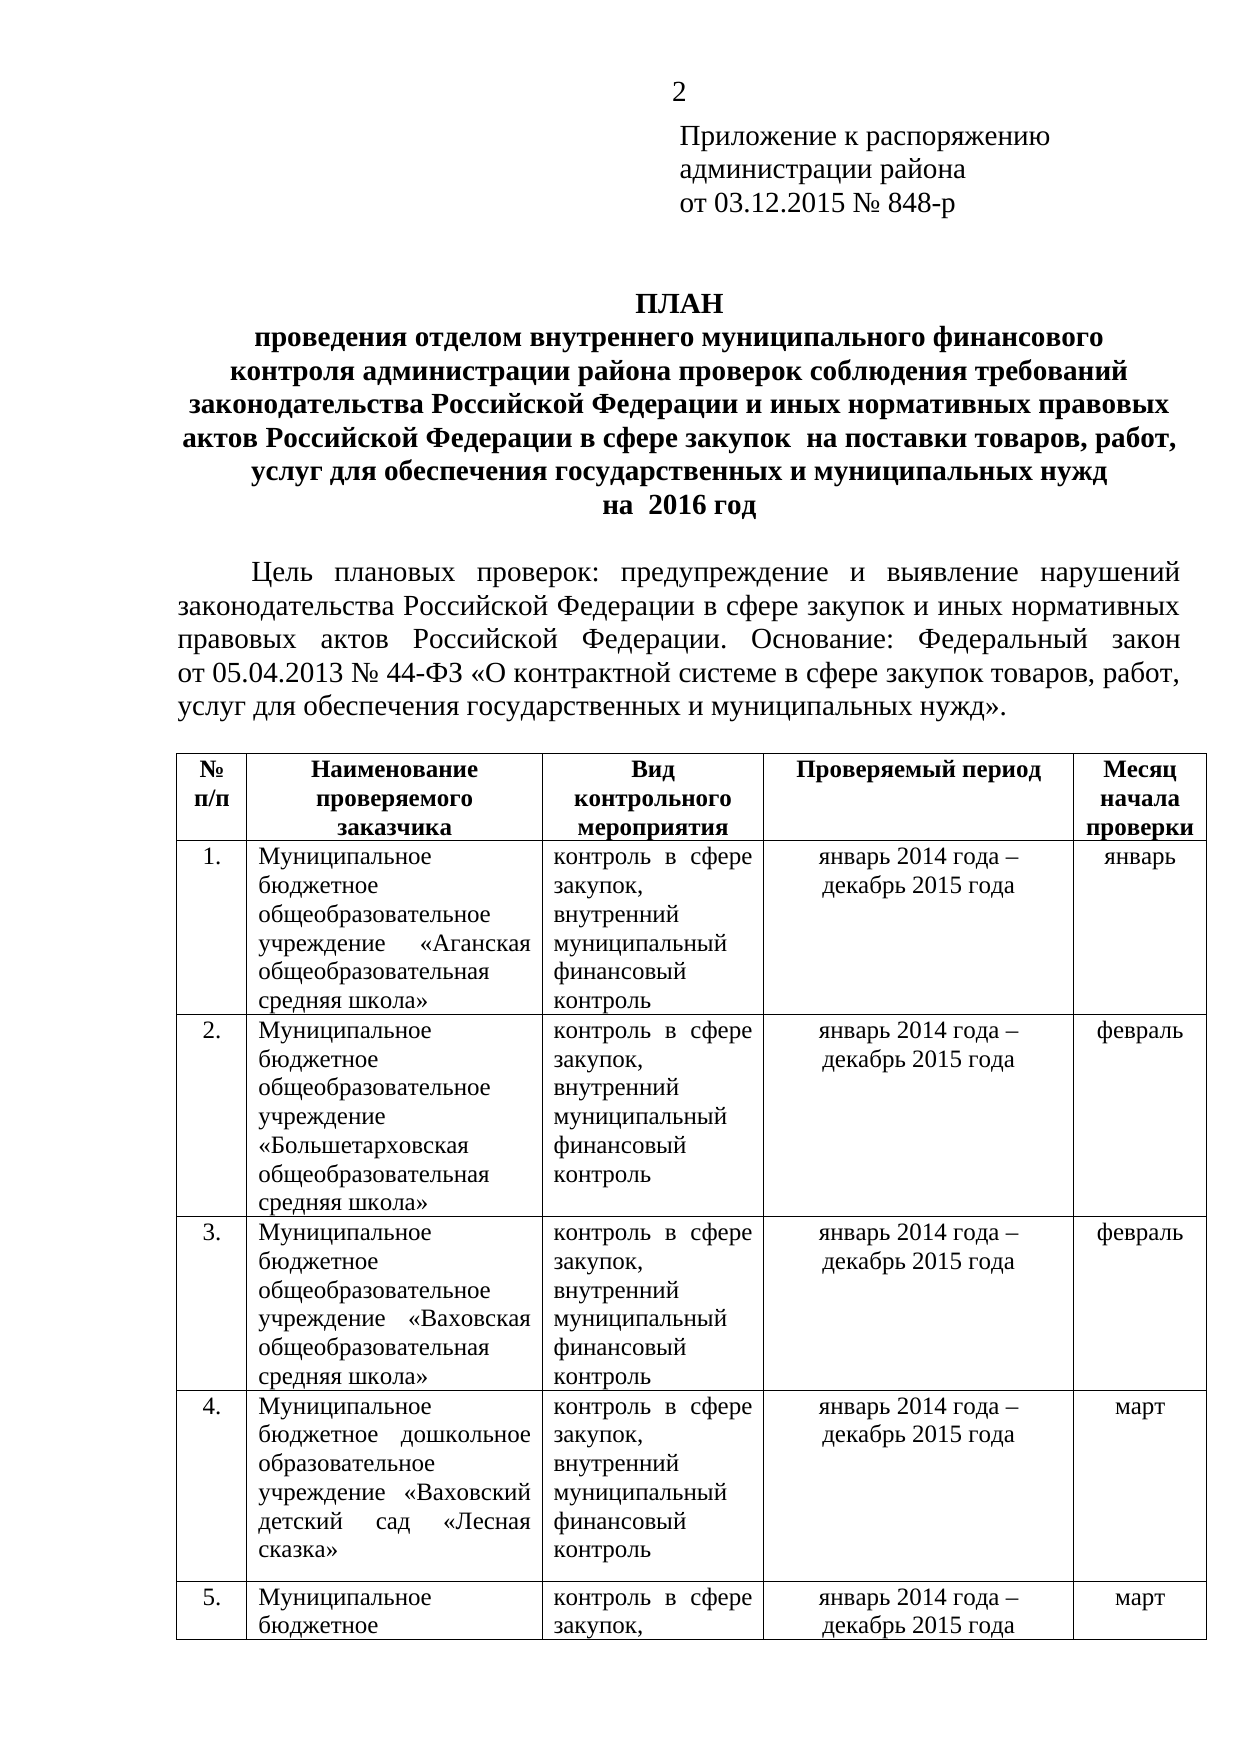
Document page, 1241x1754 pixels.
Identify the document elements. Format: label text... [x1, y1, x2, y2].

table_header Наименование проверяемого заказчика [247, 754, 542, 840]
table_cell январь 2014 года – декабрь 2015 года [764, 1391, 1073, 1581]
text администрации района [679, 152, 1181, 185]
table_cell 3. [177, 1217, 246, 1390]
table_cell Муниципальное бюджетное общеобразовательное учреждение «Аганская общеобразовательная средняя школа» [247, 841, 542, 1014]
text от 03.12.2015 № 848-р [679, 185, 1181, 219]
table_cell январь 2014 года – декабрь 2015 года [764, 1217, 1073, 1390]
table_cell 2. [177, 1015, 246, 1216]
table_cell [543, 1582, 763, 1639]
text на 2016 год [177, 487, 1181, 521]
text Цель плановых проверок: предупреждение и выявление нарушений законодательства Российской Федерации в сфере закупок и иных нормативных правовых актов Российской Федерации. Основание: Федеральный закон от 05.04.2013 № 44-ФЗ «О контрактной системе в сфере закупок товаров, работ, услуг для обеспечения государственных и муниципальных нужд». [177, 554, 1181, 722]
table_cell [764, 1582, 1073, 1639]
table_cell Муниципальное бюджетное общеобразовательное учреждение «Ваховская общеобразовательная средняя школа» [247, 1217, 542, 1390]
table_cell январь [1074, 841, 1206, 1014]
table_cell февраль [1074, 1217, 1206, 1390]
table_header Месяц начала проверки [1074, 754, 1206, 840]
text ПЛАН [177, 286, 1181, 319]
table_cell 1. [177, 841, 246, 1014]
table_header Вид контрольного мероприятия [543, 754, 763, 840]
table_cell Муниципальное бюджетное общеобразовательное учреждение «Большетарховская общеобразовательная средняя школа» [247, 1015, 542, 1216]
table_cell февраль [1074, 1015, 1206, 1216]
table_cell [247, 1582, 542, 1639]
table_cell контроль в сфере закупок, внутренний муниципальный финансовый контроль [543, 1015, 763, 1216]
table_cell март [1074, 1391, 1206, 1581]
table_cell январь 2014 года – декабрь 2015 года [764, 1015, 1073, 1216]
table_cell январь 2014 года – декабрь 2015 года [764, 841, 1073, 1014]
table_cell март [1074, 1582, 1206, 1639]
text законодательства Российской Федерации и иных нормативных правовых актов Российской Федерации в сфере закупок на поставки товаров, работ, услуг для обеспечения государственных и муниципальных нужд [177, 386, 1181, 487]
text Приложение к распоряжению [679, 118, 1181, 152]
text проведения отделом внутреннего муниципального финансового [177, 319, 1181, 353]
table_header Проверяемый период [764, 754, 1073, 840]
table_cell 5. [177, 1582, 246, 1639]
table_cell 4. [177, 1391, 246, 1581]
text контроля администрации района проверок соблюдения требований [177, 353, 1181, 386]
table_cell Муниципальное бюджетное дошкольное образовательное учреждение «Ваховский детский сад «Лесная сказка» [247, 1391, 542, 1581]
table_cell контроль в сфере закупок, внутренний муниципальный финансовый контроль [543, 841, 763, 1014]
table_cell контроль в сфере закупок, внутренний муниципальный финансовый контроль [543, 1391, 763, 1581]
table_cell контроль в сфере закупок, внутренний муниципальный финансовый контроль [543, 1217, 763, 1390]
table_header № п/п [177, 754, 246, 840]
